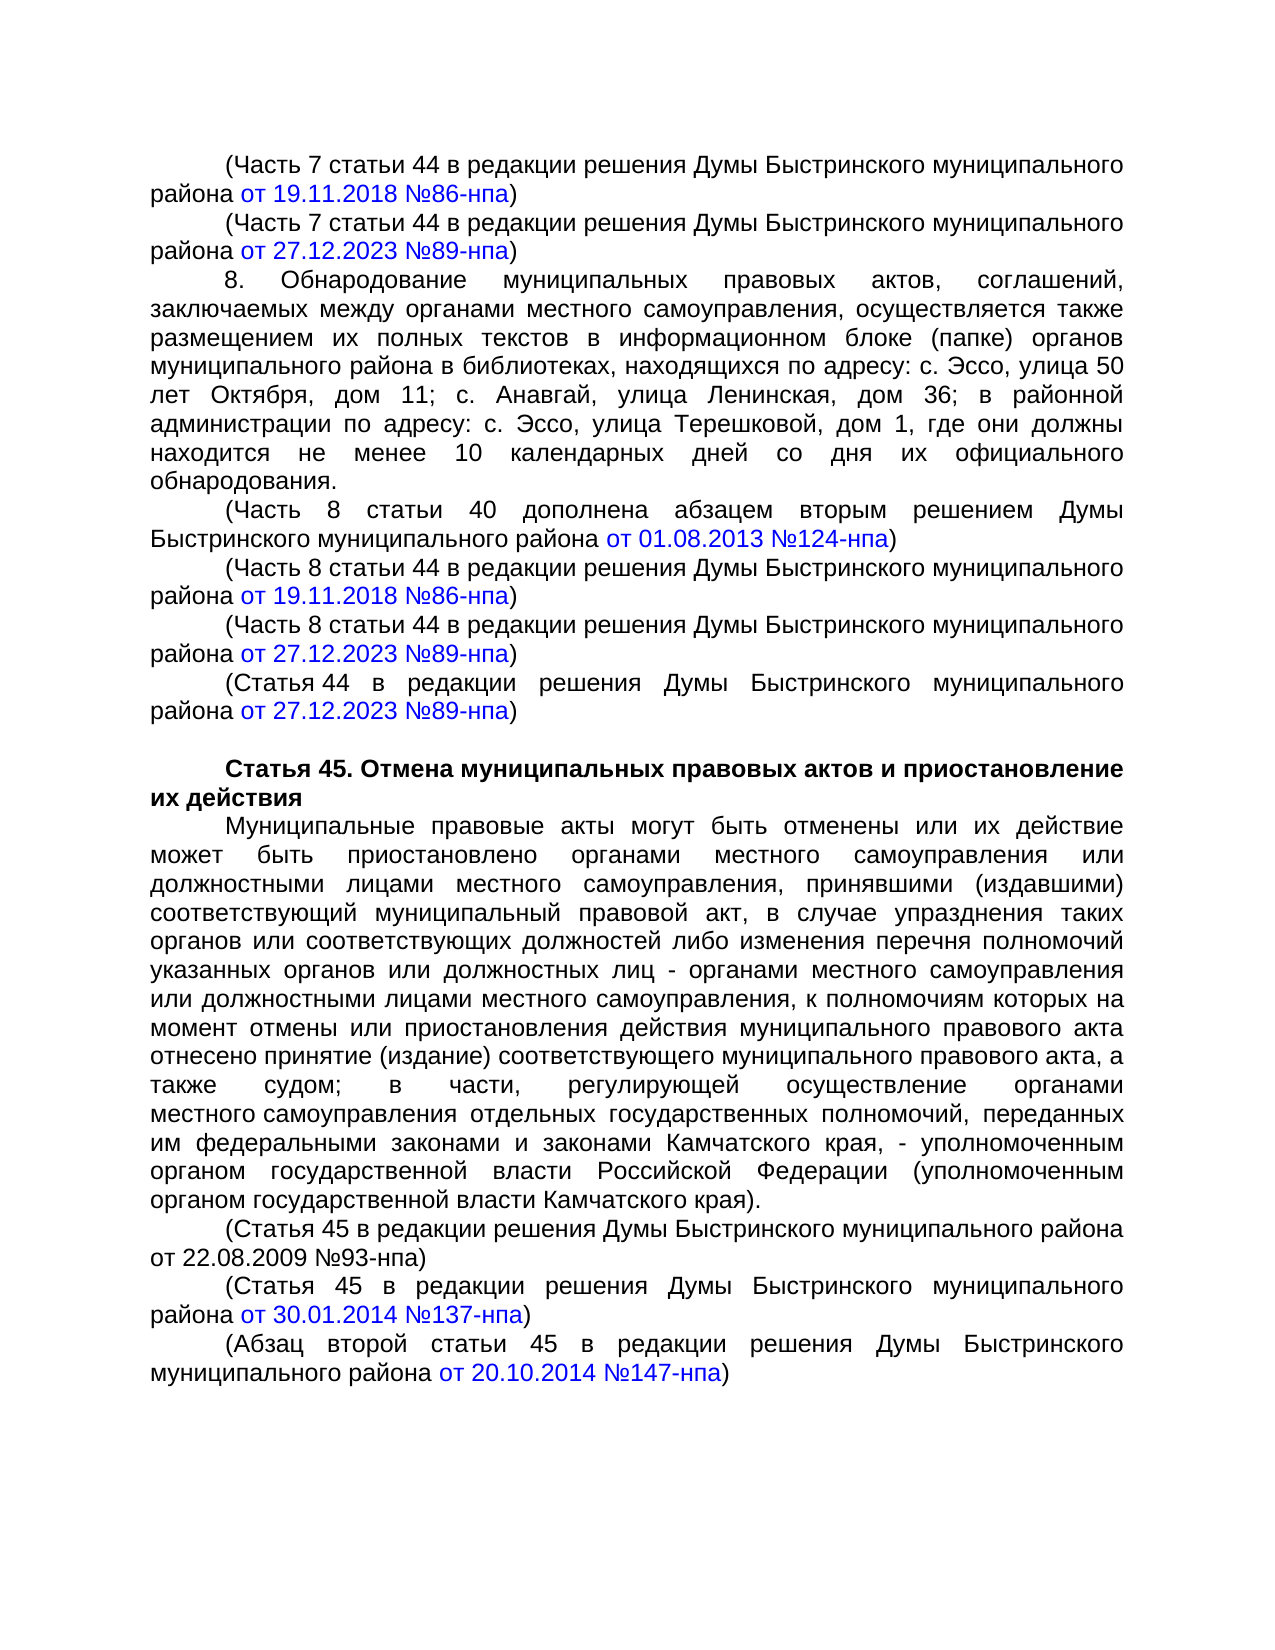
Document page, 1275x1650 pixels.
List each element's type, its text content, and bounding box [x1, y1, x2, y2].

text (Часть 8 статьи 44 в редакции решения Думы Быстринского муниципального района от 27.12.2023 №89-нпа) [150, 610, 1125, 667]
text (Часть 8 статьи 40 дополнена абзацем вторым решением Думы Быстринского муниципального района от 01.08.2013 №124-нпа) [150, 495, 1125, 552]
text (Статья 45 в редакции решения Думы Быстринского муниципального района от 22.08.2009 №93-нпа) [150, 1214, 1125, 1271]
text (Статья 44 в редакции решения Думы Быстринского муниципального района от 27.12.2023 №89-нпа) [150, 667, 1125, 725]
text Статья 45. Отмена муниципальных правовых актов и приостановление их действия [150, 754, 1125, 811]
text Муниципальные правовые акты могут быть отменены или их действие может быть приостановлено органами местного самоуправления или должностными лицами местного самоуправления, принявшими (издавшими) соответствующий муниципальный правовой акт, в случае упразднения таких органов или соответствующих должностей либо изменения перечня полномочий указанных органов или должностных лиц - органами местного самоуправления или должностными лицами местного самоуправления, к полномочиям которых на момент отмены или приостановления действия муниципального правового акта отнесено принятие (издание) соответствующего муниципального правового акта, а также судом; в части, регулирующей осуществление органами местного самоуправления отдельных государственных полномочий, переданных им федеральными законами и законами Камчатского края, - уполномоченным органом государственной власти Российской Федерации (уполномоченным органом государственной власти Камчатского края). [150, 811, 1125, 1214]
text 8. Обнародование муниципальных правовых актов, соглашений, заключаемых между органами местного самоуправления, осуществляется также размещением их полных текстов в информационном блоке (папке) органов муниципального района в библиотеках, находящихся по адресу: с. Эссо, улица 50 лет Октября, дом 11; с. Анавгай, улица Ленинская, дом 36; в районной администрации по адресу: с. Эссо, улица Терешковой, дом 1, где они должны находится не менее 10 календарных дней со дня их официального обнародования. [150, 265, 1125, 495]
text (Часть 8 статьи 44 в редакции решения Думы Быстринского муниципального района от 19.11.2018 №86-нпа) [150, 552, 1125, 610]
text (Часть 7 статьи 44 в редакции решения Думы Быстринского муниципального района от 19.11.2018 №86-нпа) [150, 150, 1125, 207]
text (Абзац второй статьи 45 в редакции решения Думы Быстринского муниципального района от 20.10.2014 №147-нпа) [150, 1329, 1125, 1386]
text (Статья 45 в редакции решения Думы Быстринского муниципального района от 30.01.2014 №137-нпа) [150, 1271, 1125, 1329]
text (Часть 7 статьи 44 в редакции решения Думы Быстринского муниципального района от 27.12.2023 №89-нпа) [150, 207, 1125, 265]
